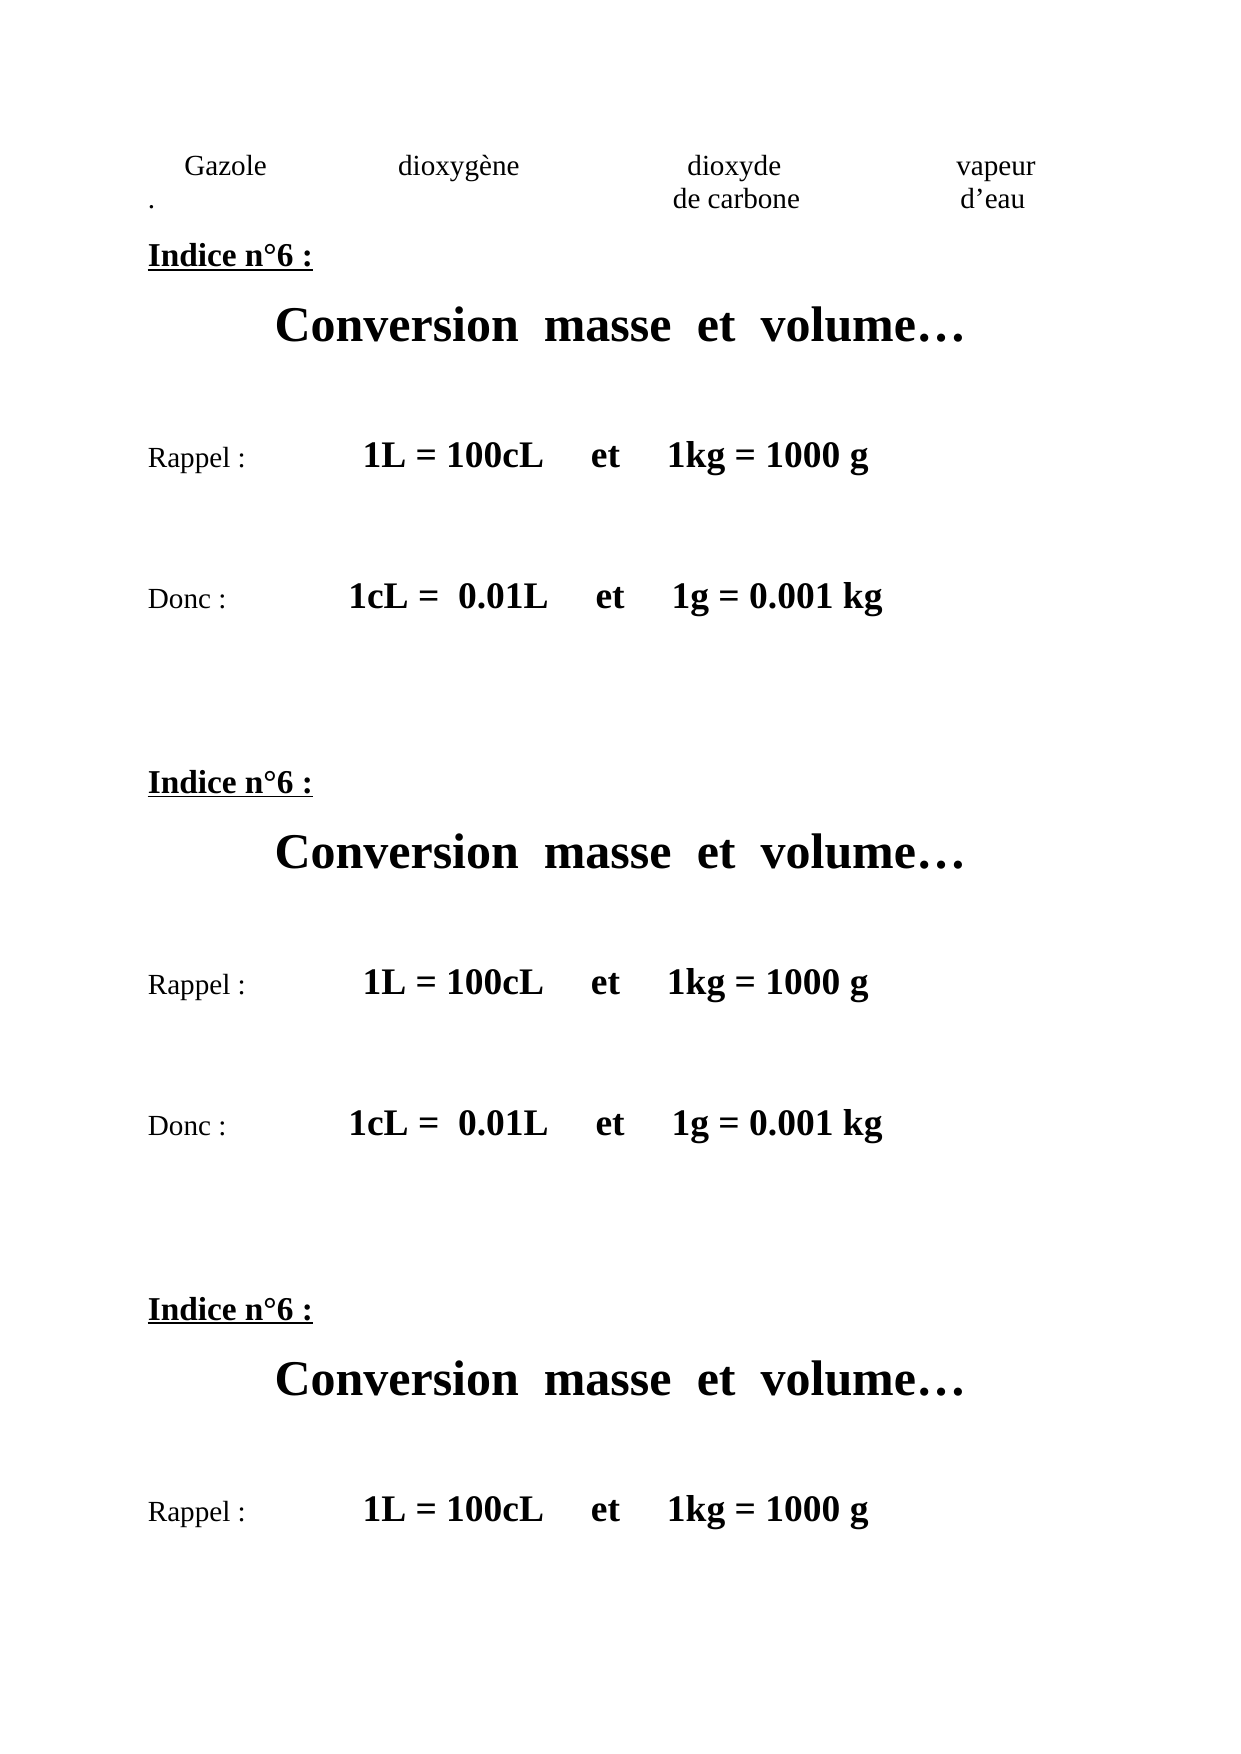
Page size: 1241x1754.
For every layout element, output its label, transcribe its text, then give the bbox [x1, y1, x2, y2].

text Conversion masse et volume… [148, 295, 1093, 352]
text Gazole dioxygène dioxyde vapeur . de carbone d’eau [148, 148, 1093, 215]
text Conversion masse et volume… [148, 1348, 1093, 1406]
text Rappel : 1L = 100cL et 1kg = 1000 g [148, 432, 1093, 476]
text Rappel : 1L = 100cL et 1kg = 1000 g [148, 1486, 1093, 1529]
text Indice n°6 : [148, 1289, 1093, 1328]
text Conversion masse et volume… [148, 822, 1093, 879]
text Indice n°6 : [148, 236, 1093, 274]
text Rappel : 1L = 100cL et 1kg = 1000 g [148, 959, 1093, 1002]
text Donc : 1cL = 0.01L et 1g = 0.001 kg [148, 573, 1093, 616]
text Donc : 1cL = 0.01L et 1g = 0.001 kg [148, 1100, 1093, 1143]
text Indice n°6 : [148, 762, 1093, 801]
